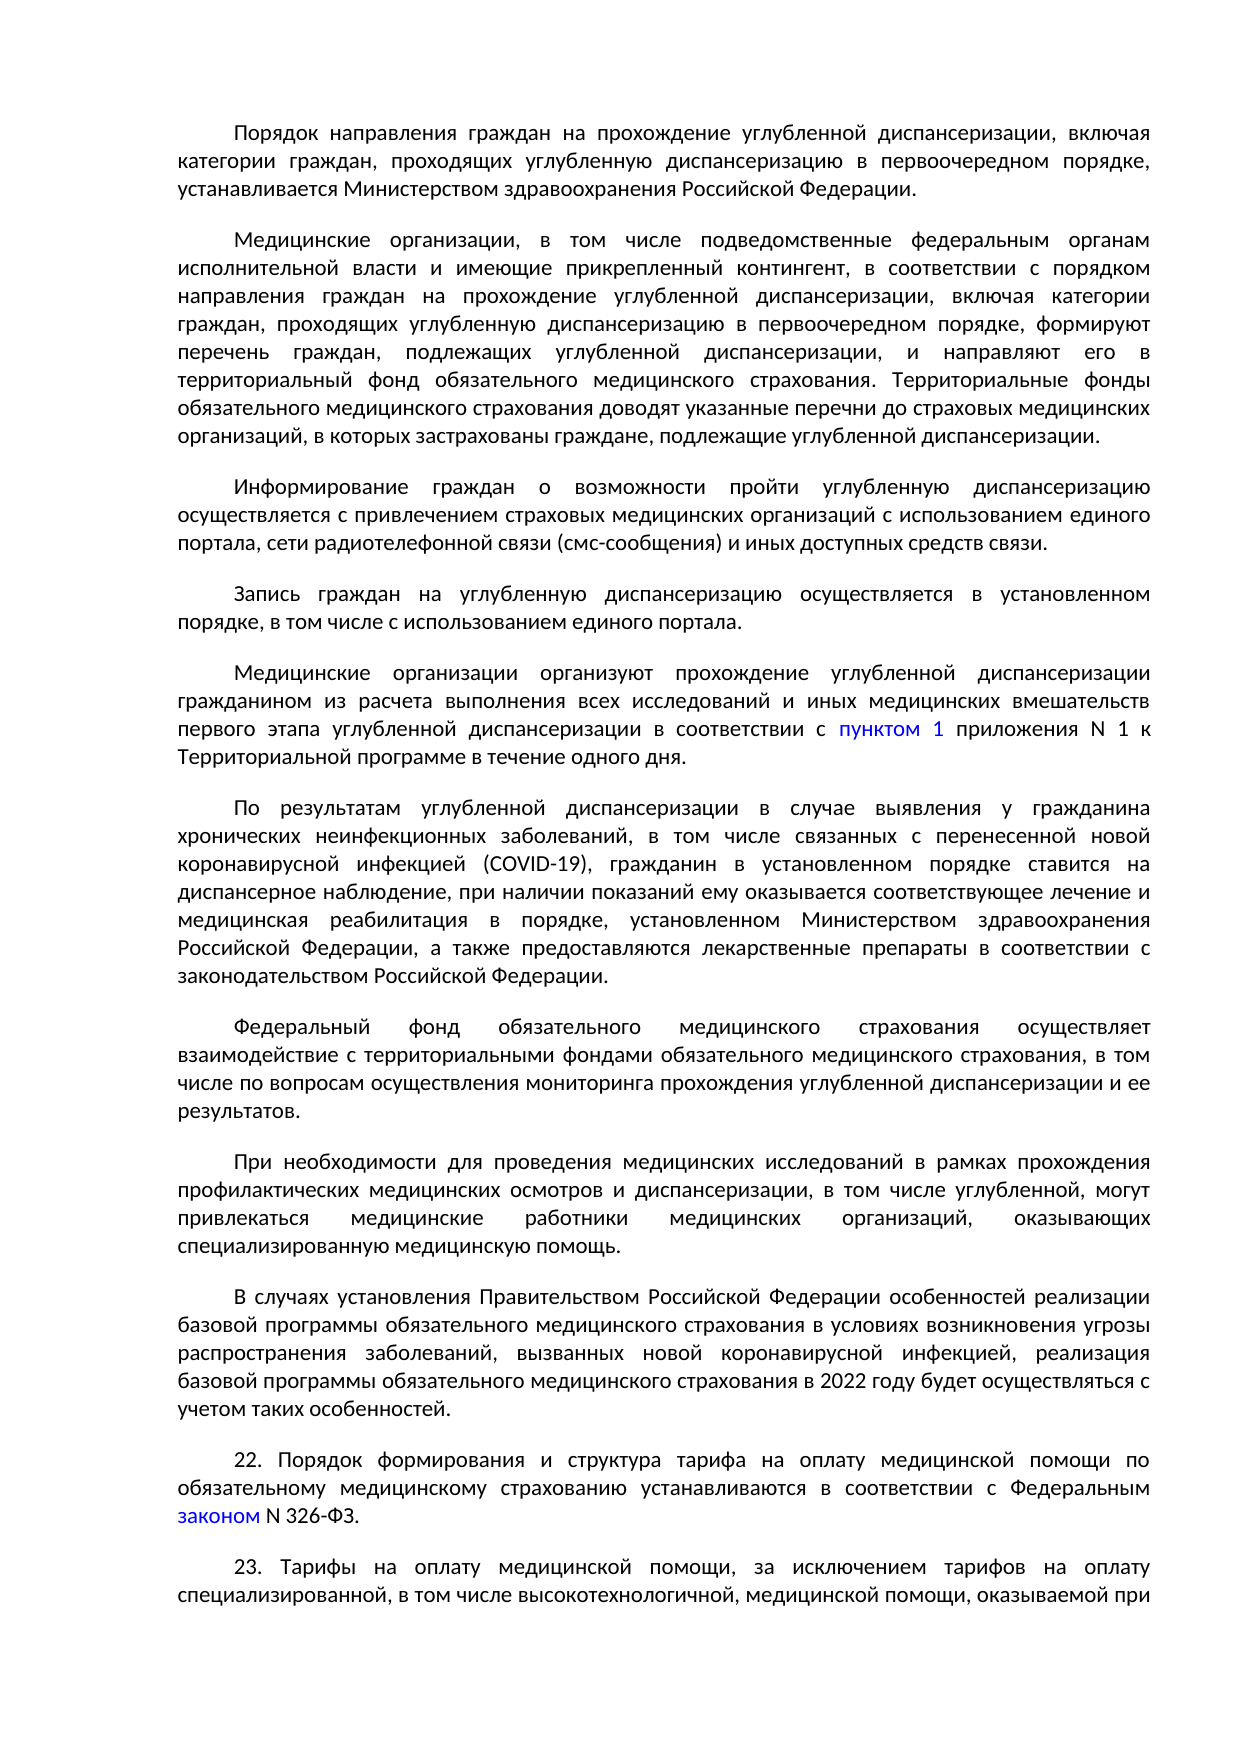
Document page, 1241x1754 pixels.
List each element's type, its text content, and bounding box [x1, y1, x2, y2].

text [177, 1552, 1152, 1608]
text 22. Порядок формирования и структура тарифа на оплату медицинской помощи по обязательному медицинскому страхованию устанавливаются в соответствии с Федеральным законом N 326-ФЗ. [177, 1445, 1152, 1529]
text Федеральный фонд обязательного медицинского страхования осуществляет взаимодействие с территориальными фондами обязательного медицинского страхования, в том числе по вопросам осуществления мониторинга прохождения углубленной диспансеризации и ее результатов. [177, 1012, 1152, 1124]
text В случаях установления Правительством Российской Федерации особенностей реализации базовой программы обязательного медицинского страхования в условиях возникновения угрозы распространения заболеваний, вызванных новой коронавирусной инфекцией, реализация базовой программы обязательного медицинского страхования в 2022 году будет осуществляться с учетом таких особенностей. [177, 1282, 1152, 1422]
text Порядок направления граждан на прохождение углубленной диспансеризации, включая категории граждан, проходящих углубленную диспансеризацию в первоочередном порядке, устанавливается Министерством здравоохранения Российской Федерации. [177, 118, 1152, 202]
text По результатам углубленной диспансеризации в случае выявления у гражданина хронических неинфекционных заболеваний, в том числе связанных с перенесенной новой коронавирусной инфекцией (COVID-19), гражданин в установленном порядке ставится на диспансерное наблюдение, при наличии показаний ему оказывается соответствующее лечение и медицинская реабилитация в порядке, установленном Министерством здравоохранения Российской Федерации, а также предоставляются лекарственные препараты в соответствии с законодательством Российской Федерации. [177, 793, 1152, 989]
text Медицинские организации, в том числе подведомственные федеральным органам исполнительной власти и имеющие прикрепленный контингент, в соответствии с порядком направления граждан на прохождение углубленной диспансеризации, включая категории граждан, проходящих углубленную диспансеризацию в первоочередном порядке, формируют перечень граждан, подлежащих углубленной диспансеризации, и направляют его в территориальный фонд обязательного медицинского страхования. Территориальные фонды обязательного медицинского страхования доводят указанные перечни до страховых медицинских организаций, в которых застрахованы граждане, подлежащие углубленной диспансеризации. [177, 225, 1152, 449]
text Информирование граждан о возможности пройти углубленную диспансеризацию осуществляется с привлечением страховых медицинских организаций с использованием единого портала, сети радиотелефонной связи (смс-сообщения) и иных доступных средств связи. [177, 472, 1152, 556]
text Медицинские организации организуют прохождение углубленной диспансеризации гражданином из расчета выполнения всех исследований и иных медицинских вмешательств первого этапа углубленной диспансеризации в соответствии с пунктом 1 приложения N 1 к Территориальной программе в течение одного дня. [177, 658, 1152, 770]
text При необходимости для проведения медицинских исследований в рамках прохождения профилактических медицинских осмотров и диспансеризации, в том числе углубленной, могут привлекаться медицинские работники медицинских организаций, оказывающих специализированную медицинскую помощь. [177, 1147, 1152, 1259]
text Запись граждан на углубленную диспансеризацию осуществляется в установленном порядке, в том числе с использованием единого портала. [177, 579, 1152, 635]
